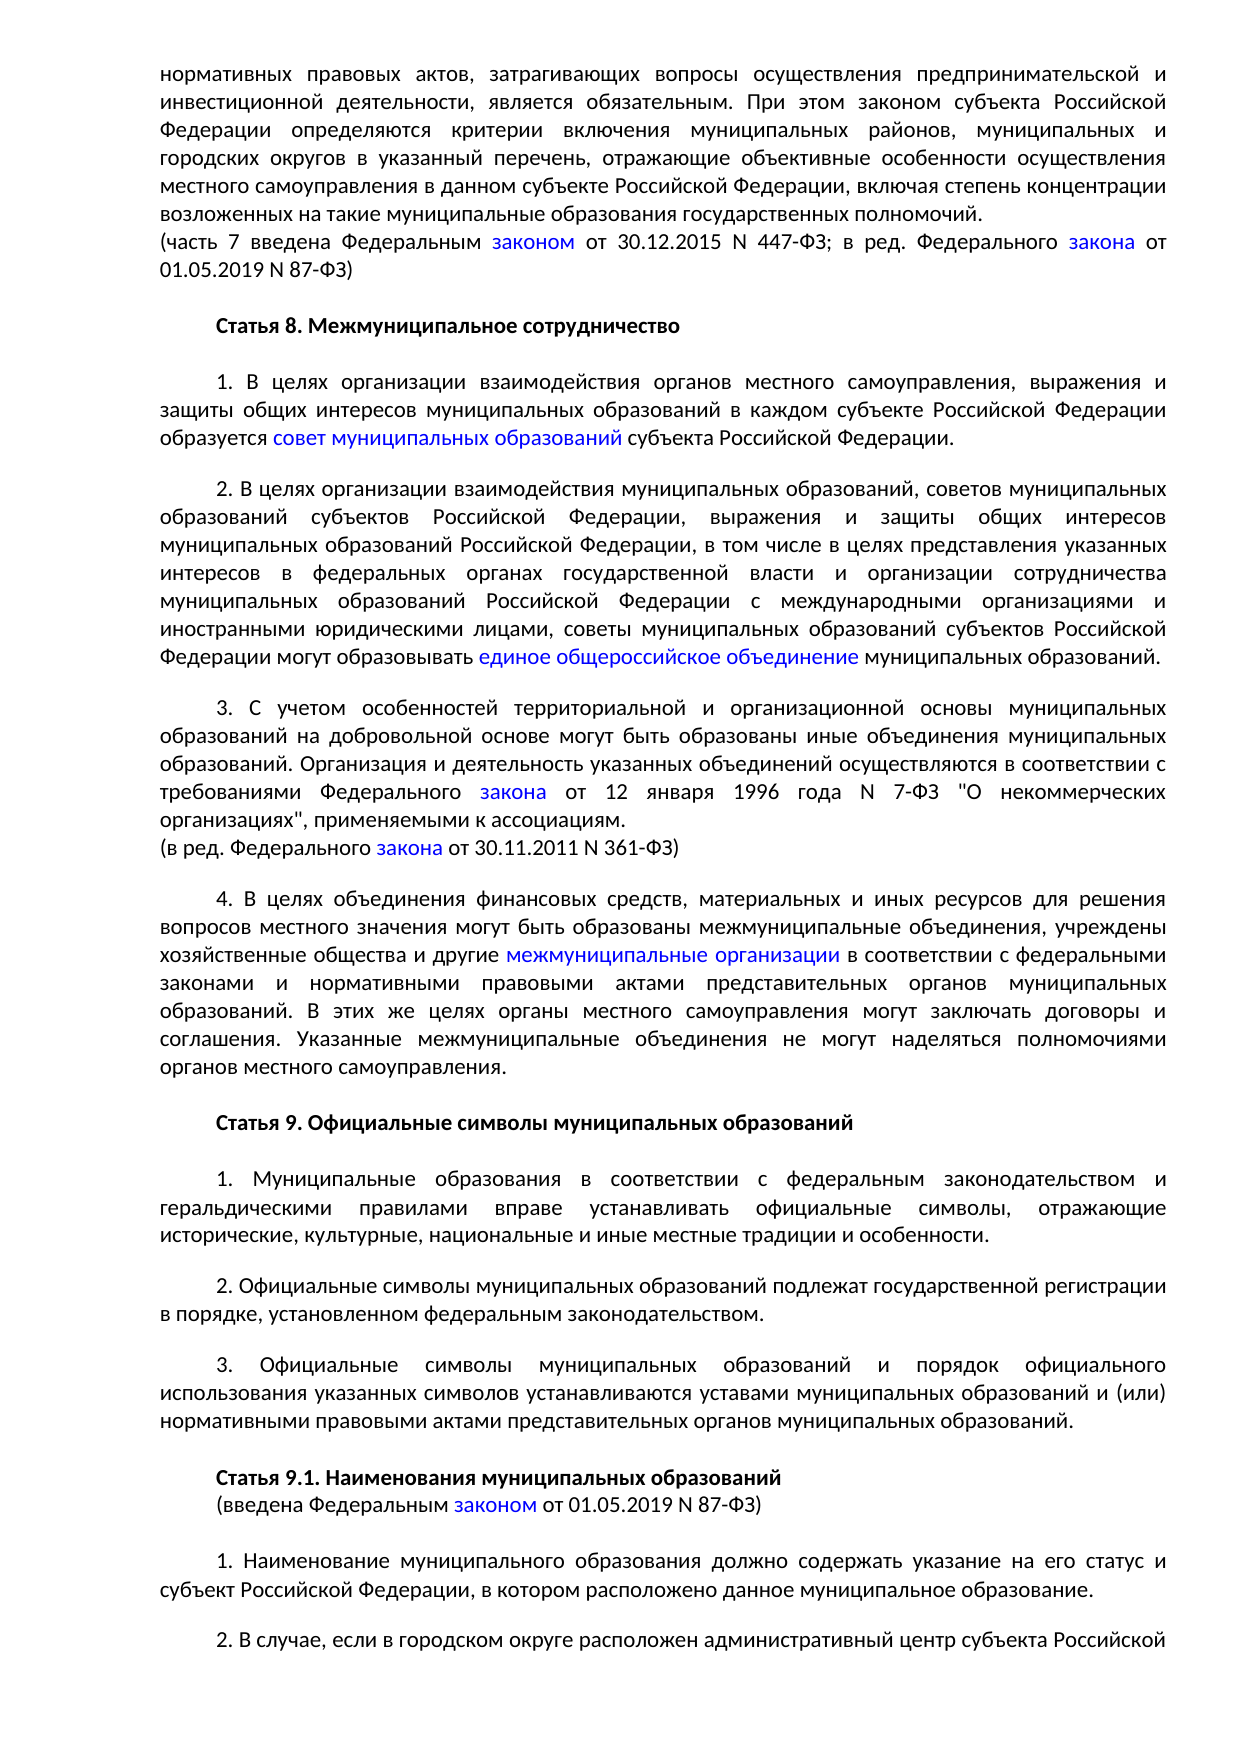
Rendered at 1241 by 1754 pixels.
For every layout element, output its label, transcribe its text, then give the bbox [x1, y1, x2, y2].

text 3. С учетом особенностей территориальной и организационной основы муниципальных образований на добровольной основе могут быть образованы иные объединения муниципальных образований. Организация и деятельность указанных объединений осуществляются в соответствии с требованиями Федерального закона от 12 января 1996 года N 7-ФЗ "О некоммерческих организациях", применяемыми к ассоциациям. [159, 693, 1167, 833]
text 1. Наименование муниципального образования должно содержать указание на его статус и субъект Российской Федерации, в котором расположено данное муниципальное образование. [159, 1547, 1167, 1603]
text 1. Муниципальные образования в соответствии с федеральным законодательством и геральдическими правилами вправе устанавливать официальные символы, отражающие исторические, культурные, национальные и иные местные традиции и особенности. [159, 1164, 1167, 1249]
text 1. В целях организации взаимодействия органов местного самоуправления, выражения и защиты общих интересов муниципальных образований в каждом субъекте Российской Федерации образуется совет муниципальных образований субъекта Российской Федерации. [159, 367, 1167, 451]
title Статья 8. Межмуниципальное сотрудничество [159, 311, 1167, 339]
text 3. Официальные символы муниципальных образований и порядок официального использования указанных символов устанавливаются уставами муниципальных образований и (или) нормативными правовыми актами представительных органов муниципальных образований. [159, 1351, 1167, 1434]
text (часть 7 введена Федеральным законом от 30.12.2015 N 447-ФЗ; в ред. Федерального закона от 01.05.2019 N 87-ФЗ) [159, 227, 1167, 283]
title Статья 9. Официальные символы муниципальных образований [159, 1108, 1167, 1137]
text 2. В целях организации взаимодействия муниципальных образований, советов муниципальных образований субъектов Российской Федерации, выражения и защиты общих интересов муниципальных образований Российской Федерации, в том числе в целях представления указанных интересов в федеральных органах государственной власти и организации сотрудничества муниципальных образований Российской Федерации с международными организациями и иностранными юридическими лицами, советы муниципальных образований субъектов Российской Федерации могут образовывать единое общероссийское объединение муниципальных образований. [159, 474, 1167, 670]
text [159, 1626, 1167, 1654]
text 4. В целях объединения финансовых средств, материальных и иных ресурсов для решения вопросов местного значения могут быть образованы межмуниципальные объединения, учреждены хозяйственные общества и другие межмуниципальные организации в соответствии с федеральными законами и нормативными правовыми актами представительных органов муниципальных образований. В этих же целях органы местного самоуправления могут заключать договоры и соглашения. Указанные межмуниципальные объединения не могут наделяться полномочиями органов местного самоуправления. [159, 884, 1167, 1081]
text (введена Федеральным законом от 01.05.2019 N 87-ФЗ) [159, 1491, 1167, 1519]
text 2. Официальные символы муниципальных образований подлежат государственной регистрации в порядке, установленном федеральным законодательством. [159, 1272, 1167, 1328]
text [159, 59, 1167, 227]
text (в ред. Федерального закона от 30.11.2011 N 361-ФЗ) [159, 833, 1167, 861]
title Статья 9.1. Наименования муниципальных образований [159, 1463, 1167, 1491]
